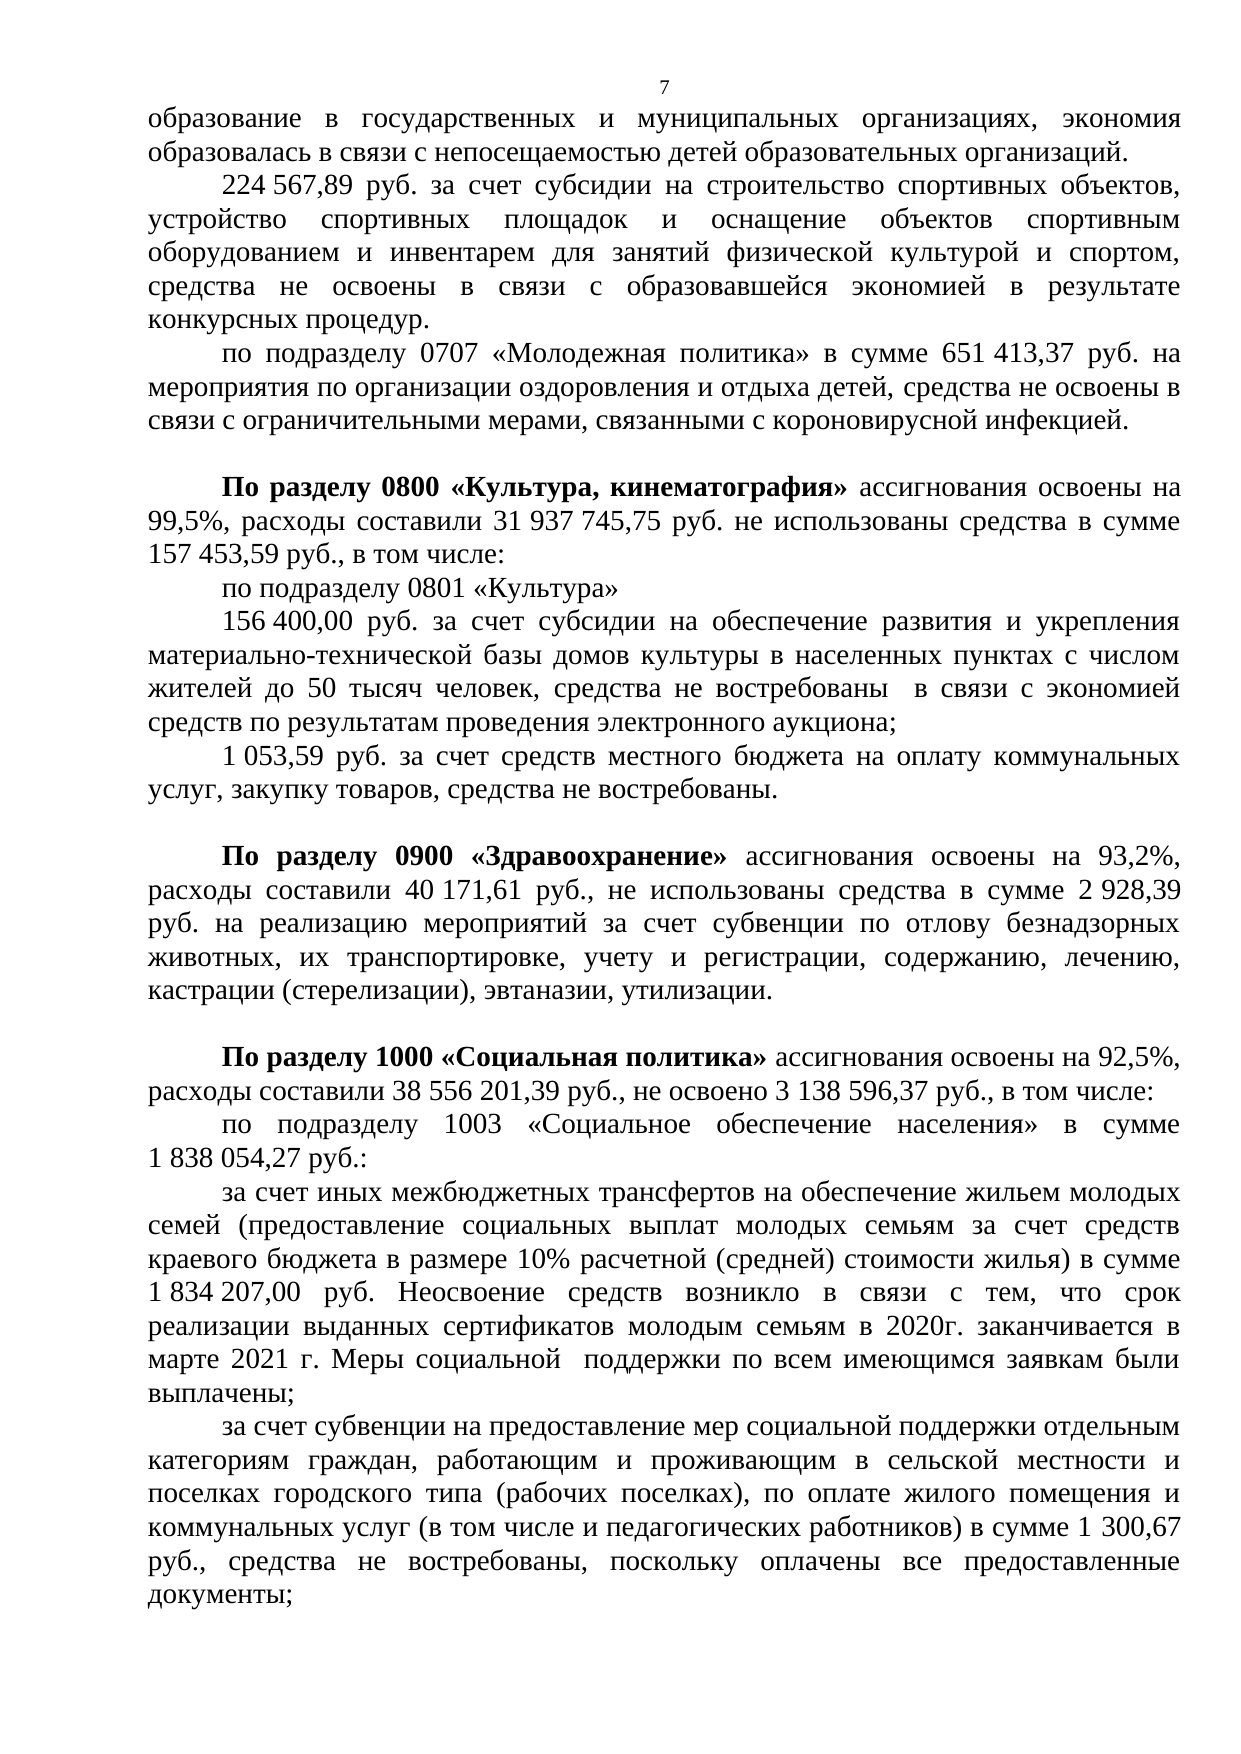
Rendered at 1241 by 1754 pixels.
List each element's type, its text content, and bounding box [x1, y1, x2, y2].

text за счет иных межбюджетных трансфертов на обеспечение жильем молодых семей (предоставление социальных выплат молодых семьям за счет средств краевого бюджета в размере 10% расчетной (средней) стоимости жилья) в сумме 1 834 207,00 руб. Неосвоение средств возникло в связи с тем, что срок реализации выданных сертификатов молодым семьям в 2020г. заканчивается в марте 2021 г. Меры социальной поддержки по всем имеющимся заявкам были выплачены; [148, 1174, 1181, 1408]
text По разделу 0900 «Здравоохранение» ассигнования освоены на 93,2%, расходы составили 40 171,61 руб., не использованы средства в сумме 2 928,39 руб. на реализацию мероприятий за счет субвенции по отлову безнадзорных животных, их транспортировке, учету и регистрации, содержанию, лечению, кастрации (стерелизации), эвтаназии, утилизации. [148, 838, 1181, 1006]
text по подразделу 0801 «Культура» [148, 570, 1181, 603]
text По разделу 1000 «Социальная политика» ассигнования освоены на 92,5%, расходы составили 38 556 201,39 руб., не освоено 3 138 596,37 руб., в том числе: [148, 1039, 1181, 1107]
text по подразделу 0707 «Молодежная политика» в сумме 651 413,37 руб. на мероприятия по организации оздоровления и отдыха детей, средства не освоены в связи с ограничительными мерами, связанными с короновирусной инфекцией. [148, 335, 1181, 436]
text 1 053,59 руб. за счет средств местного бюджета на оплату коммунальных услуг, закупку товаров, средства не востребованы. [148, 738, 1181, 805]
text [148, 100, 1181, 167]
text за счет субвенции на предоставление мер социальной поддержки отдельным категориям граждан, работающим и проживающим в сельской местности и поселках городского типа (рабочих поселках), по оплате жилого помещения и коммунальных услуг (в том числе и педагогических работников) в сумме 1 300,67 руб., средства не востребованы, поскольку оплачены все предоставленные документы; [148, 1408, 1181, 1610]
text по подразделу 1003 «Социальное обеспечение населения» в сумме 1 838 054,27 руб.: [148, 1107, 1181, 1174]
text 224 567,89 руб. за счет субсидии на строительство спортивных объектов, устройство спортивных площадок и оснащение объектов спортивным оборудованием и инвентарем для занятий физической культурой и спортом, средства не освоены в связи с образовавшейся экономией в результате конкурсных процедур. [148, 167, 1181, 335]
text 156 400,00 руб. за счет субсидии на обеспечение развития и укрепления материально-технической базы домов культуры в населенных пунктах с числом жителей до 50 тысяч человек, средства не востребованы в связи с экономией средств по результатам проведения электронного аукциона; [148, 603, 1181, 738]
text По разделу 0800 «Культура, кинематография» ассигнования освоены на 99,5%, расходы составили 31 937 745,75 руб. не использованы средства в сумме 157 453,59 руб., в том числе: [148, 469, 1181, 570]
